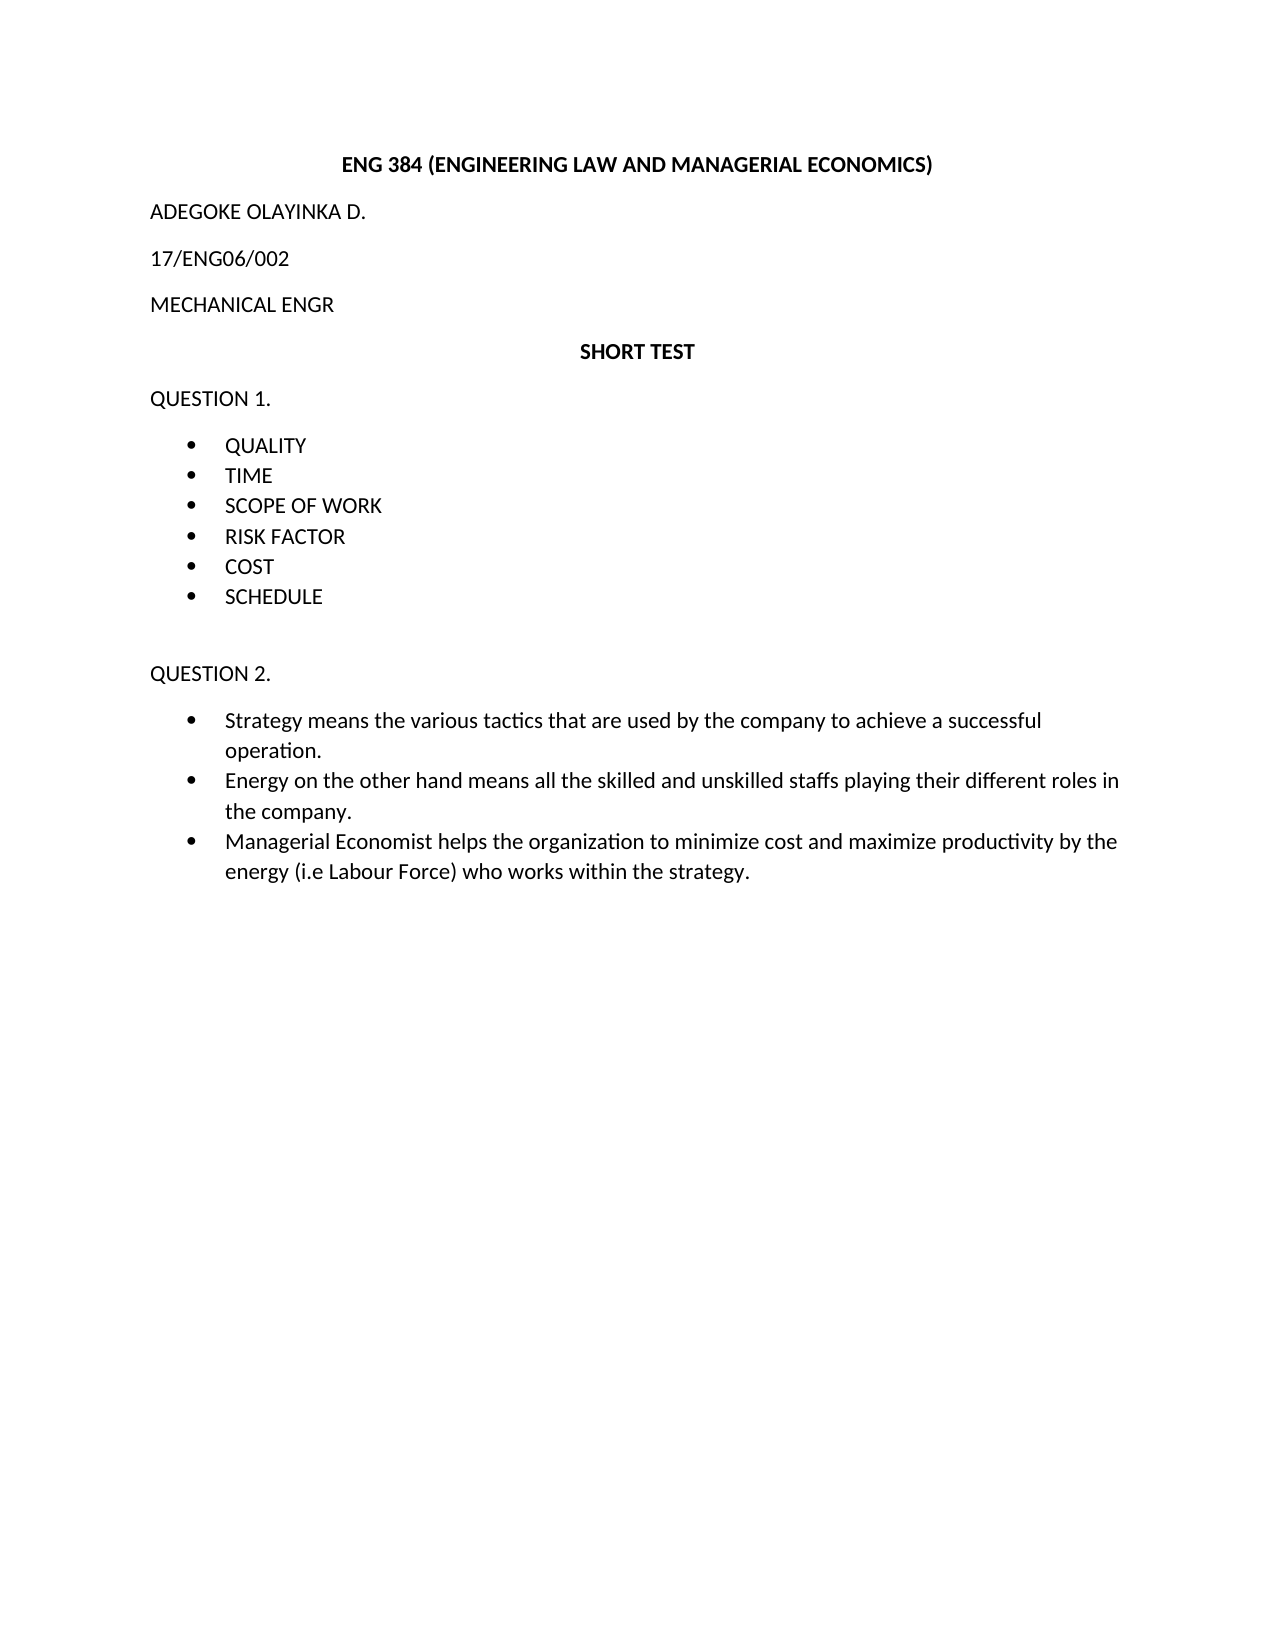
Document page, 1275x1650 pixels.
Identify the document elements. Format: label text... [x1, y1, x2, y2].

list SCHEDULE [187, 582, 1125, 610]
list Energy on the other hand means all the skilled and unskilled staffs playing their different roles in the company. [187, 767, 1125, 825]
text ADEGOKE OLAYINKA D. [150, 197, 1125, 225]
text SHORT TEST [150, 337, 1125, 366]
text QUESTION 1. [150, 384, 1125, 412]
list QUALITY [187, 431, 1125, 459]
list SCOPE OF WORK [187, 492, 1125, 520]
text ENG 384 (ENGINEERING LAW AND MANAGERIAL ECONOMICS) [150, 150, 1125, 178]
list RISK FACTOR [187, 522, 1125, 550]
text MECHANICAL ENGR [150, 291, 1125, 319]
list TIME [187, 461, 1125, 489]
list Managerial Economist helps the organization to minimize cost and maximize productivity by the energy (i.e Labour Force) who works within the strategy. [187, 827, 1125, 885]
text QUESTION 2. [150, 659, 1125, 687]
list COST [187, 552, 1125, 580]
list Strategy means the various tactics that are used by the company to achieve a successful operation. [187, 706, 1125, 764]
text 17/ENG06/002 [150, 244, 1125, 272]
